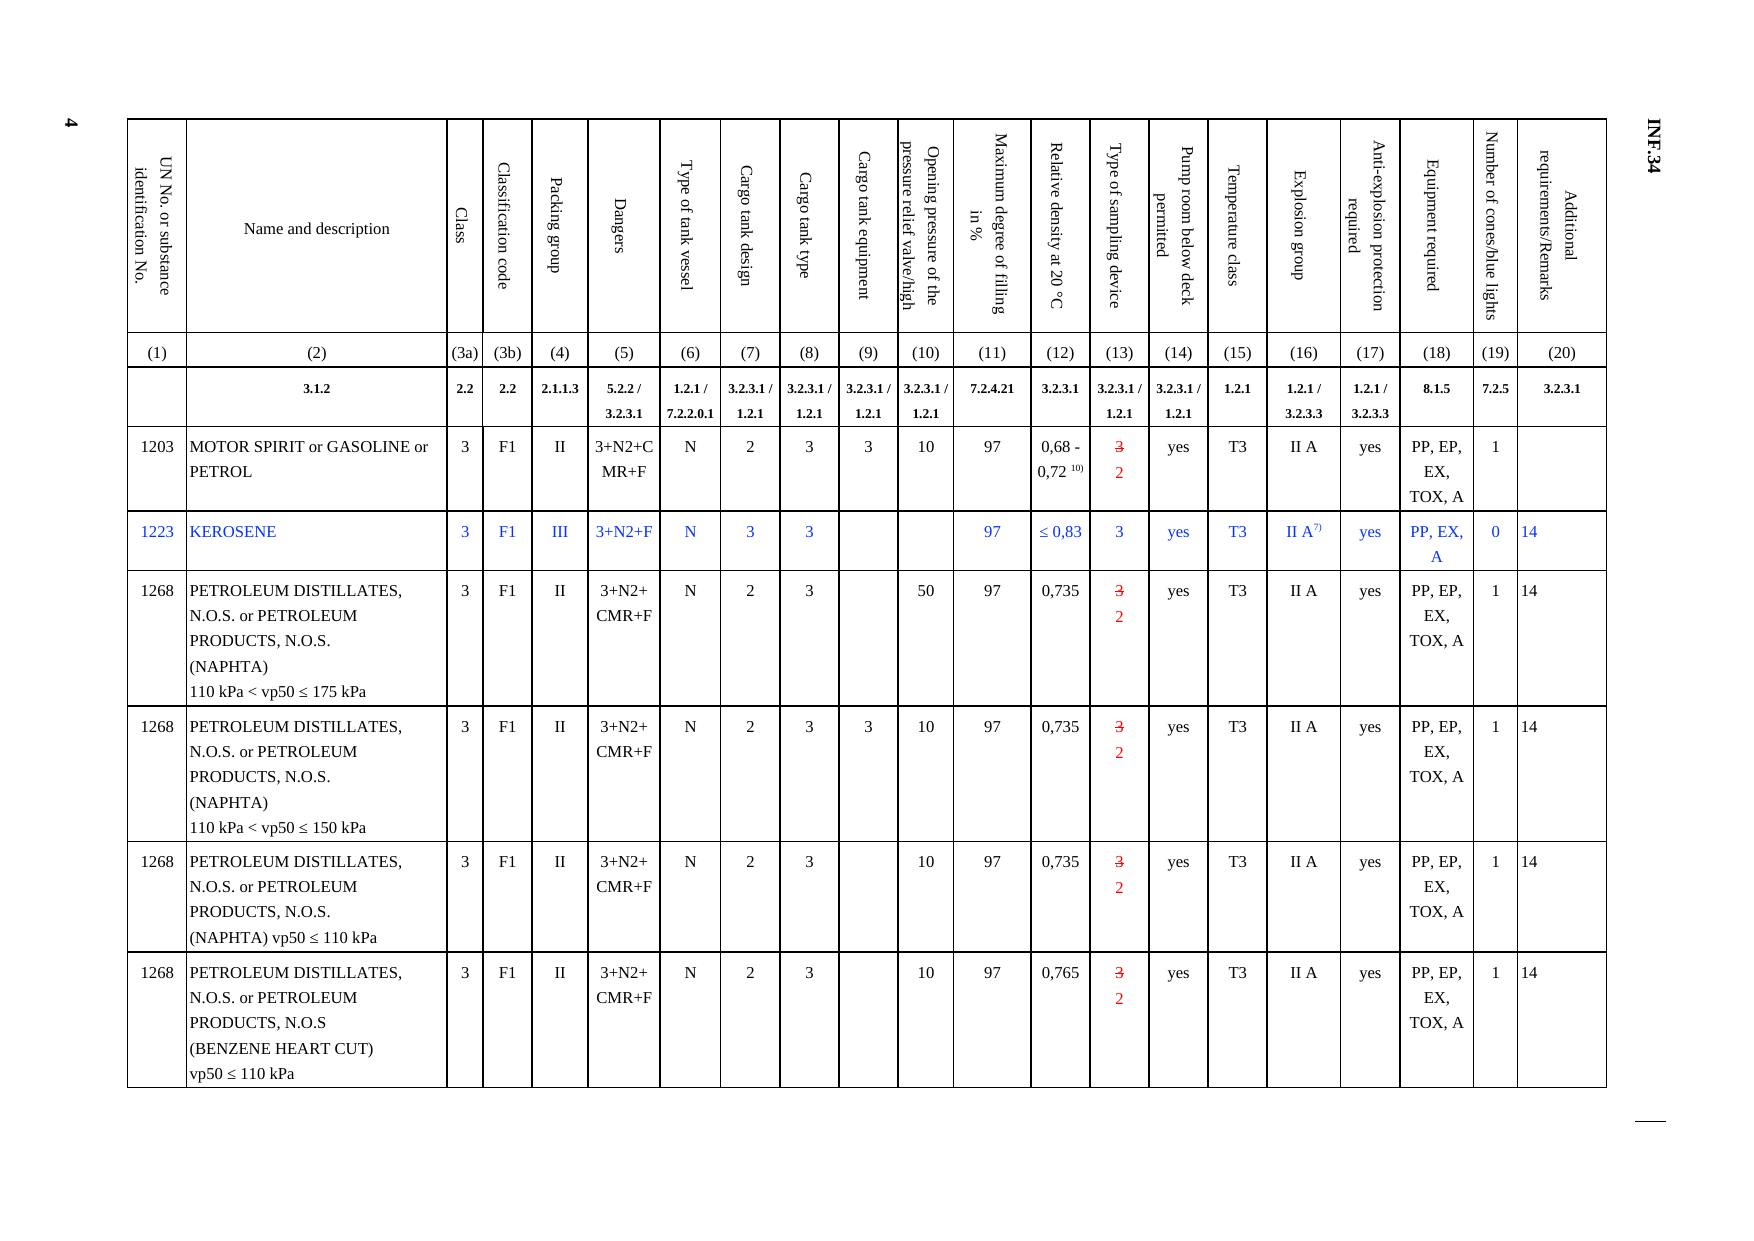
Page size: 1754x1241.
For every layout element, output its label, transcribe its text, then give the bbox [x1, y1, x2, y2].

table_cell (18) [1401, 333, 1473, 366]
table_cell 2 [721, 707, 779, 841]
table_cell [840, 953, 897, 1087]
table_cell 1 [1474, 953, 1517, 1087]
table_cell 1 [1474, 571, 1517, 705]
table_cell N [661, 571, 720, 705]
table_cell 3 2 [1091, 427, 1148, 510]
table_cell 2 [721, 571, 779, 705]
table_cell (10) [899, 333, 953, 366]
table_cell PETROLEUM DISTILLATES, N.O.S. or PETROLEUM PRODUCTS, N.O.S (BENZENE HEART CUT) vp50 ≤ 110 kPa [187, 953, 446, 1087]
table_cell 3 [840, 707, 897, 841]
table_cell 3 2 [1091, 842, 1148, 951]
table_cell 14 [1518, 571, 1606, 705]
table_cell 3 [448, 953, 482, 1087]
table_cell 1223 [128, 512, 186, 569]
table_cell T3 [1209, 707, 1266, 841]
table_cell 3 [781, 571, 838, 705]
table_header UN No. or substance identification No. [128, 120, 186, 332]
table_header Relative density at 20 °C [1032, 120, 1089, 332]
table_cell (16) [1268, 333, 1340, 366]
table_cell yes [1341, 427, 1399, 510]
table_cell yes [1341, 512, 1399, 569]
table_cell T3 [1209, 953, 1266, 1087]
table_cell 1203 [128, 427, 186, 510]
table_cell 3+N2+ CMR+F [589, 571, 659, 705]
table_cell 3 [448, 707, 482, 841]
table_cell 5.2.2 / 3.2.3.1 [589, 368, 659, 426]
table_header Explosion group [1268, 120, 1340, 332]
table_cell yes [1341, 953, 1399, 1087]
table_cell 3 [840, 427, 897, 510]
table_cell (2) [187, 333, 446, 366]
table_cell 1268 [128, 571, 186, 705]
table_cell 3 [448, 842, 482, 951]
table_cell N [661, 707, 720, 841]
table_cell 0,735 [1032, 571, 1089, 705]
table_cell II [533, 707, 587, 841]
table_cell (11) [954, 333, 1030, 366]
table_cell 97 [954, 953, 1030, 1087]
table_cell (4) [533, 333, 587, 366]
table_cell 3+N2+ CMR+F [589, 707, 659, 841]
table_cell PETROLEUM DISTILLATES, N.O.S. or PETROLEUM PRODUCTS, N.O.S. (NAPHTA) 110 kPa < vp50 ≤ 150 kPa [187, 707, 446, 841]
table_cell 3 2 [1091, 953, 1148, 1087]
table_cell 3+N2+F [589, 512, 659, 569]
table_cell 1.2.1 / 3.2.3.3 [1341, 368, 1399, 426]
table_cell 2 [721, 953, 779, 1087]
table_cell 3.2.3.1 / 1.2.1 [840, 368, 897, 426]
table_cell T3 [1209, 842, 1266, 951]
table_cell yes [1150, 571, 1207, 705]
table_cell PP, EP, EX, TOX, A [1401, 842, 1473, 951]
table_cell 1.2.1 [1209, 368, 1266, 426]
table_cell 0,735 [1032, 842, 1089, 951]
table_header Name and description [187, 120, 446, 332]
table_header Number of cones/blue lights [1474, 120, 1517, 332]
table_cell N [661, 842, 720, 951]
table_cell F1 [484, 842, 531, 951]
table_header Equipment required [1401, 120, 1473, 332]
table_cell 3 [781, 842, 838, 951]
table_cell 3 [1091, 512, 1148, 569]
table_cell 10 [899, 707, 953, 841]
table_cell 1.2.1 / 3.2.3.3 [1268, 368, 1340, 426]
table_cell F1 [484, 427, 531, 510]
table_cell 3 [448, 512, 482, 569]
table_cell II [533, 427, 587, 510]
table_cell II A [1268, 571, 1340, 705]
table_cell 1.2.1 / 7.2.2.0.1 [661, 368, 720, 426]
table_cell 0,68 - 0,72 10) [1032, 427, 1089, 510]
table_cell PETROLEUM DISTILLATES, N.O.S. or PETROLEUM PRODUCTS, N.O.S. (NAPHTA) 110 kPa < vp50 ≤ 175 kPa [187, 571, 446, 705]
table_cell [840, 842, 897, 951]
table_header Cargo tank design [721, 120, 779, 332]
table_cell 3+N2+CMR+F [589, 427, 659, 510]
table_header Pump room below deck permitted [1150, 120, 1207, 332]
table_cell II [533, 842, 587, 951]
table_cell (13) [1091, 333, 1148, 366]
table_cell II [533, 953, 587, 1087]
table_cell 3 [721, 512, 779, 569]
table_cell 3 [448, 427, 482, 510]
table_cell 50 [899, 571, 953, 705]
table_header Cargo tank equipment [840, 120, 897, 332]
table_cell 97 [954, 571, 1030, 705]
table_cell 14 [1518, 953, 1606, 1087]
table_cell II A [1268, 427, 1340, 510]
table_cell [899, 512, 953, 569]
table_cell 2.2 [448, 368, 482, 426]
table_cell (14) [1150, 333, 1207, 366]
table_cell PP, EP, EX, TOX, A [1401, 427, 1473, 510]
table_cell III [533, 512, 587, 569]
table_header Type of tank vessel [661, 120, 720, 332]
table_cell (19) [1474, 333, 1517, 366]
table_cell yes [1341, 707, 1399, 841]
table_header Class [448, 120, 482, 332]
table_cell 14 [1518, 707, 1606, 841]
table_cell [840, 512, 897, 569]
table_cell [840, 571, 897, 705]
table_cell (20) [1518, 333, 1606, 366]
table_header Type of sampling device [1091, 120, 1148, 332]
table_cell 0,735 [1032, 707, 1089, 841]
table_cell 3.1.2 [187, 368, 446, 426]
table_cell 3 2 [1091, 571, 1148, 705]
table_cell II A [1268, 953, 1340, 1087]
table_cell 1268 [128, 953, 186, 1087]
table_cell yes [1150, 512, 1207, 569]
table_header Dangers [589, 120, 659, 332]
table_cell 3 [781, 707, 838, 841]
table_cell 3.2.3.1 / 1.2.1 [721, 368, 779, 426]
table_cell 1268 [128, 707, 186, 841]
table_header Opening pressure of the pressure relief valve/high velocity vent valve, in kPa [899, 120, 953, 332]
table_cell 3.2.3.1 / 1.2.1 [781, 368, 838, 426]
table_header Classification code [484, 120, 531, 332]
table_header Temperature class [1209, 120, 1266, 332]
table_cell (3a) [448, 333, 482, 366]
table_cell 2 [721, 842, 779, 951]
table_cell 10 [899, 842, 953, 951]
table_cell KEROSENE [187, 512, 446, 569]
table_cell (9) [840, 333, 897, 366]
table_cell 0 [1474, 512, 1517, 569]
table_cell (5) [589, 333, 659, 366]
table_cell 97 [954, 707, 1030, 841]
table_cell 97 [954, 427, 1030, 510]
table_cell 3.2.3.1 / 1.2.1 [1150, 368, 1207, 426]
table_cell (15) [1209, 333, 1266, 366]
table_cell 2.2 [483, 368, 531, 426]
table_cell yes [1150, 842, 1207, 951]
table_cell 7.2.4.21 [954, 368, 1030, 426]
table_cell 0,765 [1032, 953, 1089, 1087]
table_cell F1 [484, 953, 531, 1087]
table_cell (12) [1032, 333, 1089, 366]
table_cell II A7) [1268, 512, 1340, 569]
table_cell N [661, 427, 720, 510]
table_cell (17) [1341, 333, 1399, 366]
table_cell ≤ 0,83 [1032, 512, 1089, 569]
table_cell F1 [484, 512, 531, 569]
table_cell (1) [128, 333, 186, 366]
table_cell F1 [484, 571, 531, 705]
table_cell (6) [661, 333, 720, 366]
table_cell yes [1341, 842, 1399, 951]
table_cell T3 [1209, 571, 1266, 705]
table_cell 3.2.3.1 [1032, 368, 1089, 426]
table_cell 1268 [128, 842, 186, 951]
table_cell 2 [721, 427, 779, 510]
table_cell T3 [1209, 427, 1266, 510]
table_cell 3.2.3.1 / 1.2.1 [1091, 368, 1148, 426]
table_cell MOTOR SPIRIT or GASOLINE or PETROL [187, 427, 446, 510]
table_cell 10 [899, 953, 953, 1087]
table_cell 3.2.3.1 / 1.2.1 [899, 368, 953, 426]
table_cell 14 [1518, 842, 1606, 951]
table_cell 14 [1518, 512, 1606, 569]
table_cell PP, EP, EX, TOX, A [1401, 953, 1473, 1087]
table_cell 10 [899, 427, 953, 510]
table_cell 2.1.1.3 [533, 368, 587, 426]
table_cell 1 [1474, 842, 1517, 951]
table_cell [128, 368, 186, 426]
table_header Packing group [533, 120, 587, 332]
table_cell yes [1150, 427, 1207, 510]
table_header Additional requirements/Remarks [1518, 120, 1606, 332]
table_cell 3 [781, 953, 838, 1087]
table_cell N [661, 953, 720, 1087]
table_cell yes [1150, 953, 1207, 1087]
table_cell T3 [1209, 512, 1266, 569]
table_cell PP, EP, EX, TOX, A [1401, 707, 1473, 841]
table_cell II [533, 571, 587, 705]
table_cell II A [1268, 842, 1340, 951]
table_cell PP, EP, EX, TOX, A [1401, 571, 1473, 705]
table_cell II A [1268, 707, 1340, 841]
table_cell yes [1150, 707, 1207, 841]
table_cell PETROLEUM DISTILLATES, N.O.S. or PETROLEUM PRODUCTS, N.O.S. (NAPHTA) vp50 ≤ 110 kPa [187, 842, 446, 951]
table_cell 3 [448, 571, 482, 705]
table_cell (7) [721, 333, 779, 366]
table_header Maximum degree of filling in % [954, 120, 1030, 332]
table_cell [1518, 427, 1606, 510]
table_cell 3 2 [1091, 707, 1148, 841]
table_cell (3b) [483, 333, 531, 366]
table_cell yes [1341, 571, 1399, 705]
table_cell 1 [1474, 427, 1517, 510]
table_header Cargo tank type [781, 120, 838, 332]
table_cell 3+N2+ CMR+F [589, 842, 659, 951]
table_cell 8.1.5 [1401, 368, 1473, 426]
table_cell PP, EX, A [1401, 512, 1473, 569]
table_cell 3+N2+ CMR+F [589, 953, 659, 1087]
table_cell 97 [954, 512, 1030, 569]
table_cell 3 [781, 512, 838, 569]
table_cell 7.2.5 [1474, 368, 1517, 426]
table_cell N [661, 512, 720, 569]
table_header Anti-explosion protection required [1341, 120, 1399, 332]
table_cell (8) [781, 333, 838, 366]
table_cell F1 [484, 707, 531, 841]
table_cell 1 [1474, 707, 1517, 841]
table_cell 3.2.3.1 [1518, 368, 1606, 426]
table_cell 97 [954, 842, 1030, 951]
table_cell 3 [781, 427, 838, 510]
